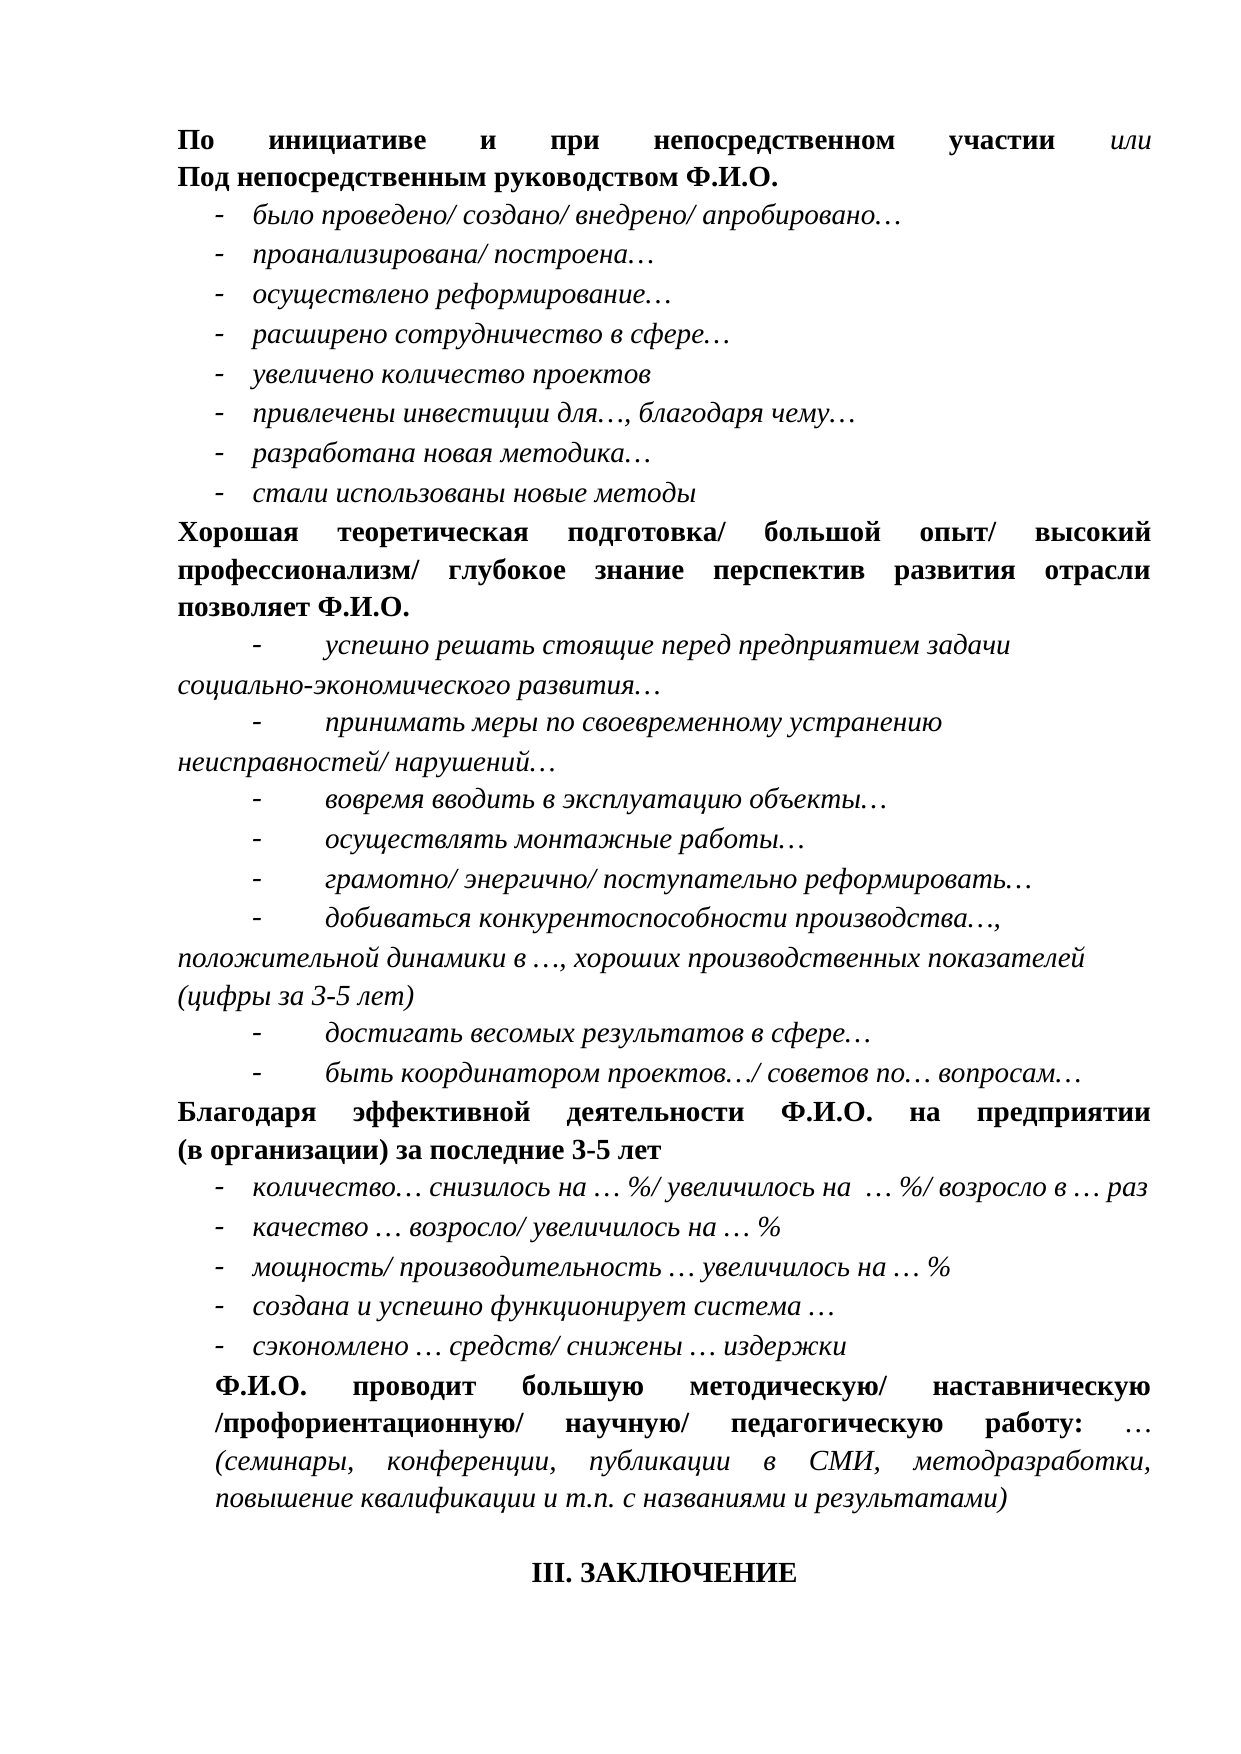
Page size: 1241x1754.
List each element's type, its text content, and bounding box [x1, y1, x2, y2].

text Благодаря эффективной деятельности Ф.И.О. на предприятии (в организации) за последние 3-5 лет [177, 1091, 1152, 1166]
list расширено сотрудничество в сфере… [215, 312, 1152, 352]
text По инициативе и при непосредственном участии или Под непосредственным руководством Ф.И.О. [177, 118, 1152, 193]
list осуществлено реформирование… [215, 272, 1152, 312]
list мощность/ производительность … увеличилось на … % [215, 1245, 1152, 1285]
list осуществлять монтажные работы… [177, 817, 1152, 857]
text Хорошая теоретическая подготовка/ большой опыт/ высокий профессионализм/ глубокое знание перспектив развития отрасли позволяет Ф.И.О. [177, 511, 1152, 623]
list стали использованы новые методы [215, 471, 1152, 511]
list быть координатором проектов…/ советов по… вопросам… [177, 1051, 1152, 1091]
list успешно решать стоящие перед предприятием задачи социально-экономического развития… [177, 623, 1152, 700]
list было проведено/ создано/ внедрено/ апробировано… [215, 193, 1152, 233]
list грамотно/ энергично/ поступательно реформировать… [177, 857, 1152, 897]
list увеличено количество проектов [215, 352, 1152, 392]
text III. ЗАКЛЮЧЕНИЕ [177, 1552, 1152, 1589]
list проанализирована/ построена… [215, 233, 1152, 272]
list качество … возросло/ увеличилось на … % [215, 1205, 1152, 1245]
list разработана новая методика… [215, 431, 1152, 471]
list количество… снизилось на … %/ увеличилось на … %/ возросло в … раз [215, 1166, 1152, 1205]
list принимать меры по своевременному устранению неисправностей/ нарушений… [177, 700, 1152, 777]
text Ф.И.О. проводит большую методическую/ наставническую /профориентационную/ научную/ педагогическую работу: … (семинары, конференции, публикации в СМИ, методразработки, повышение квалификации и т.п. с названиями и результатами) [215, 1364, 1152, 1514]
list добиваться конкурентоспособности производства…, положительной динамики в …, хороших производственных показателей (цифры за 3-5 лет) [177, 897, 1152, 1011]
list вовремя вводить в эксплуатацию объекты… [177, 777, 1152, 817]
list достигать весомых результатов в сфере… [177, 1011, 1152, 1051]
list сэкономлено … средств/ снижены … издержки [215, 1324, 1152, 1364]
list создана и успешно функционирует система … [215, 1285, 1152, 1324]
list привлечены инвестиции для…, благодаря чему… [215, 392, 1152, 431]
